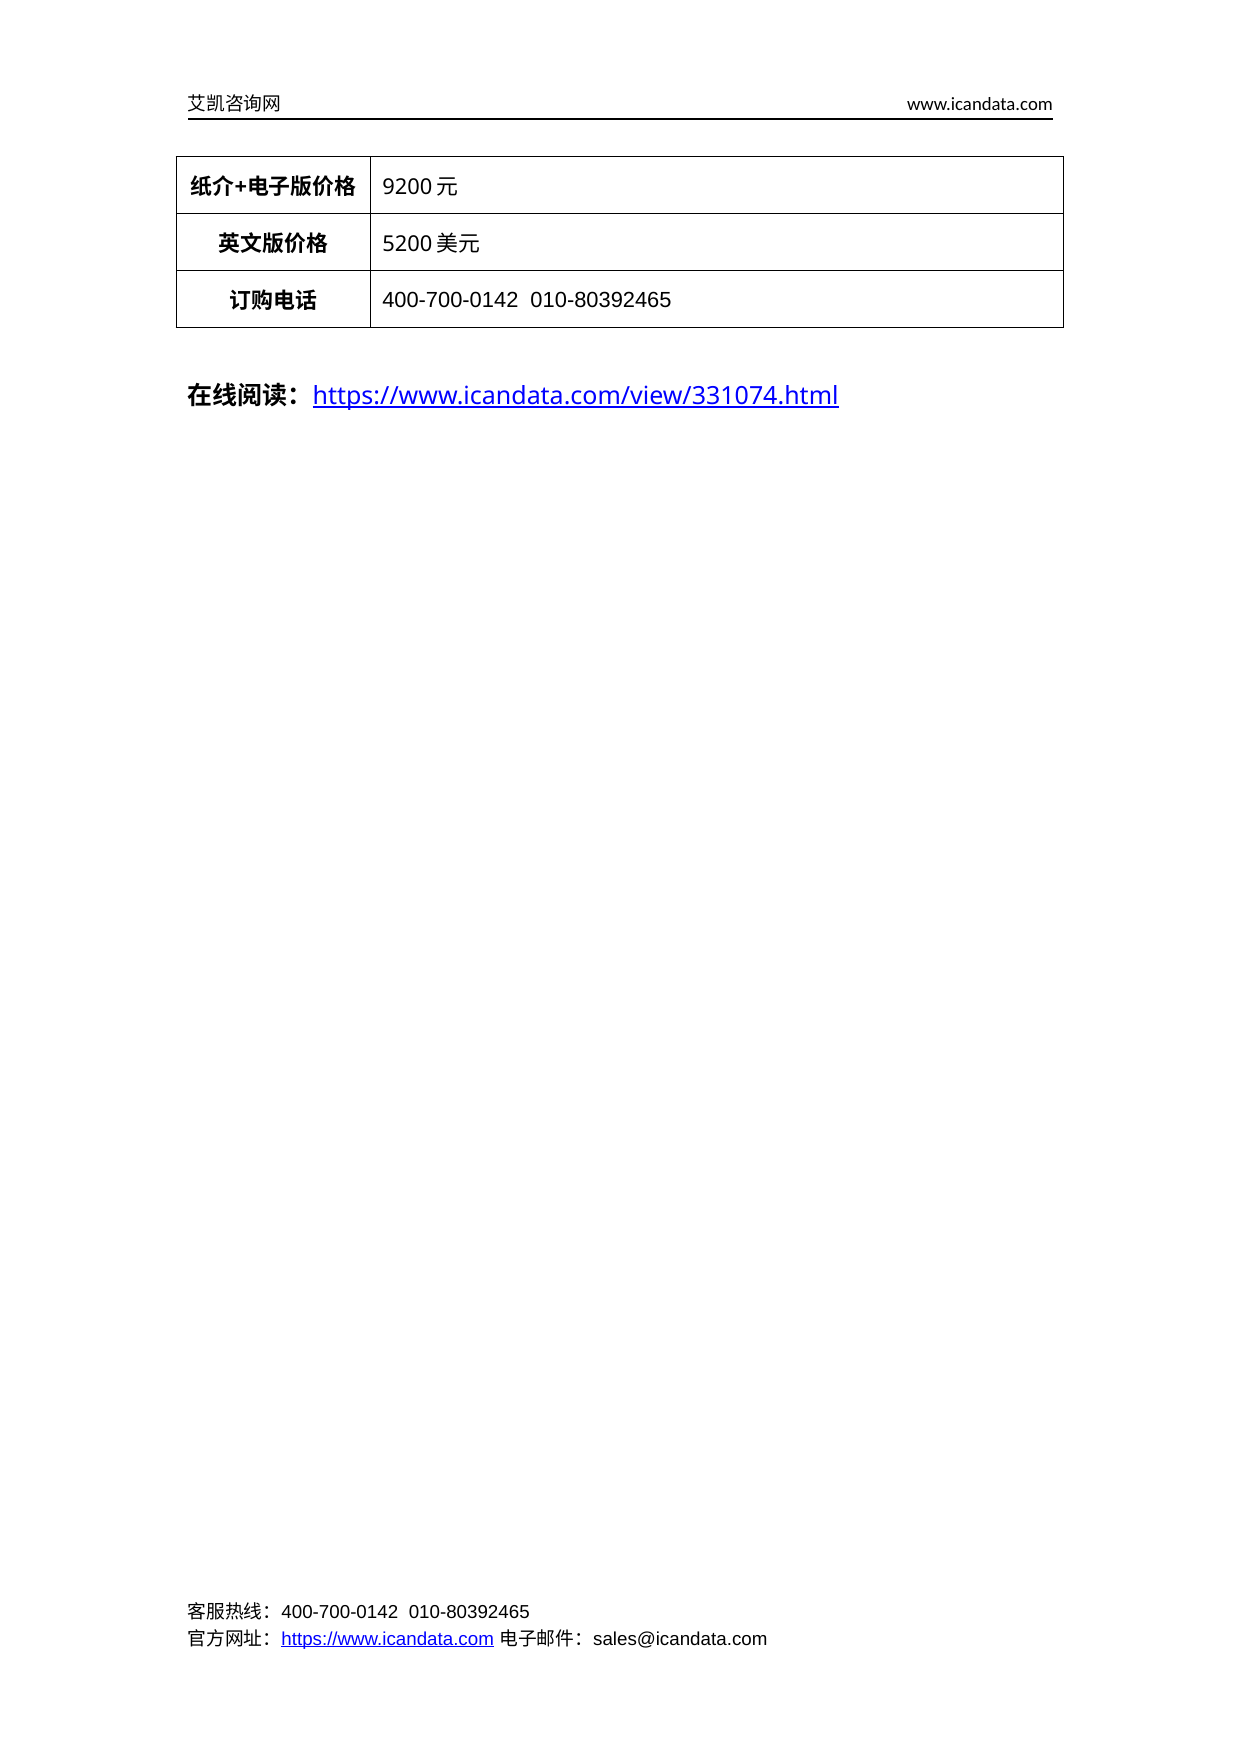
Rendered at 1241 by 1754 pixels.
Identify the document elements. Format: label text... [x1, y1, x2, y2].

table_cell 9200元 [371, 157, 1063, 213]
table_cell 5200美元 [371, 214, 1063, 270]
table_cell 400-700-0142 010-80392465 [371, 271, 1063, 327]
table_cell 订购电话 [177, 271, 370, 327]
table_cell 纸介+电子版价格 [177, 157, 370, 213]
table_cell 英文版价格 [177, 214, 370, 270]
text 在线阅读：https://www.icandata.com/view/331074.html [187, 361, 1053, 426]
